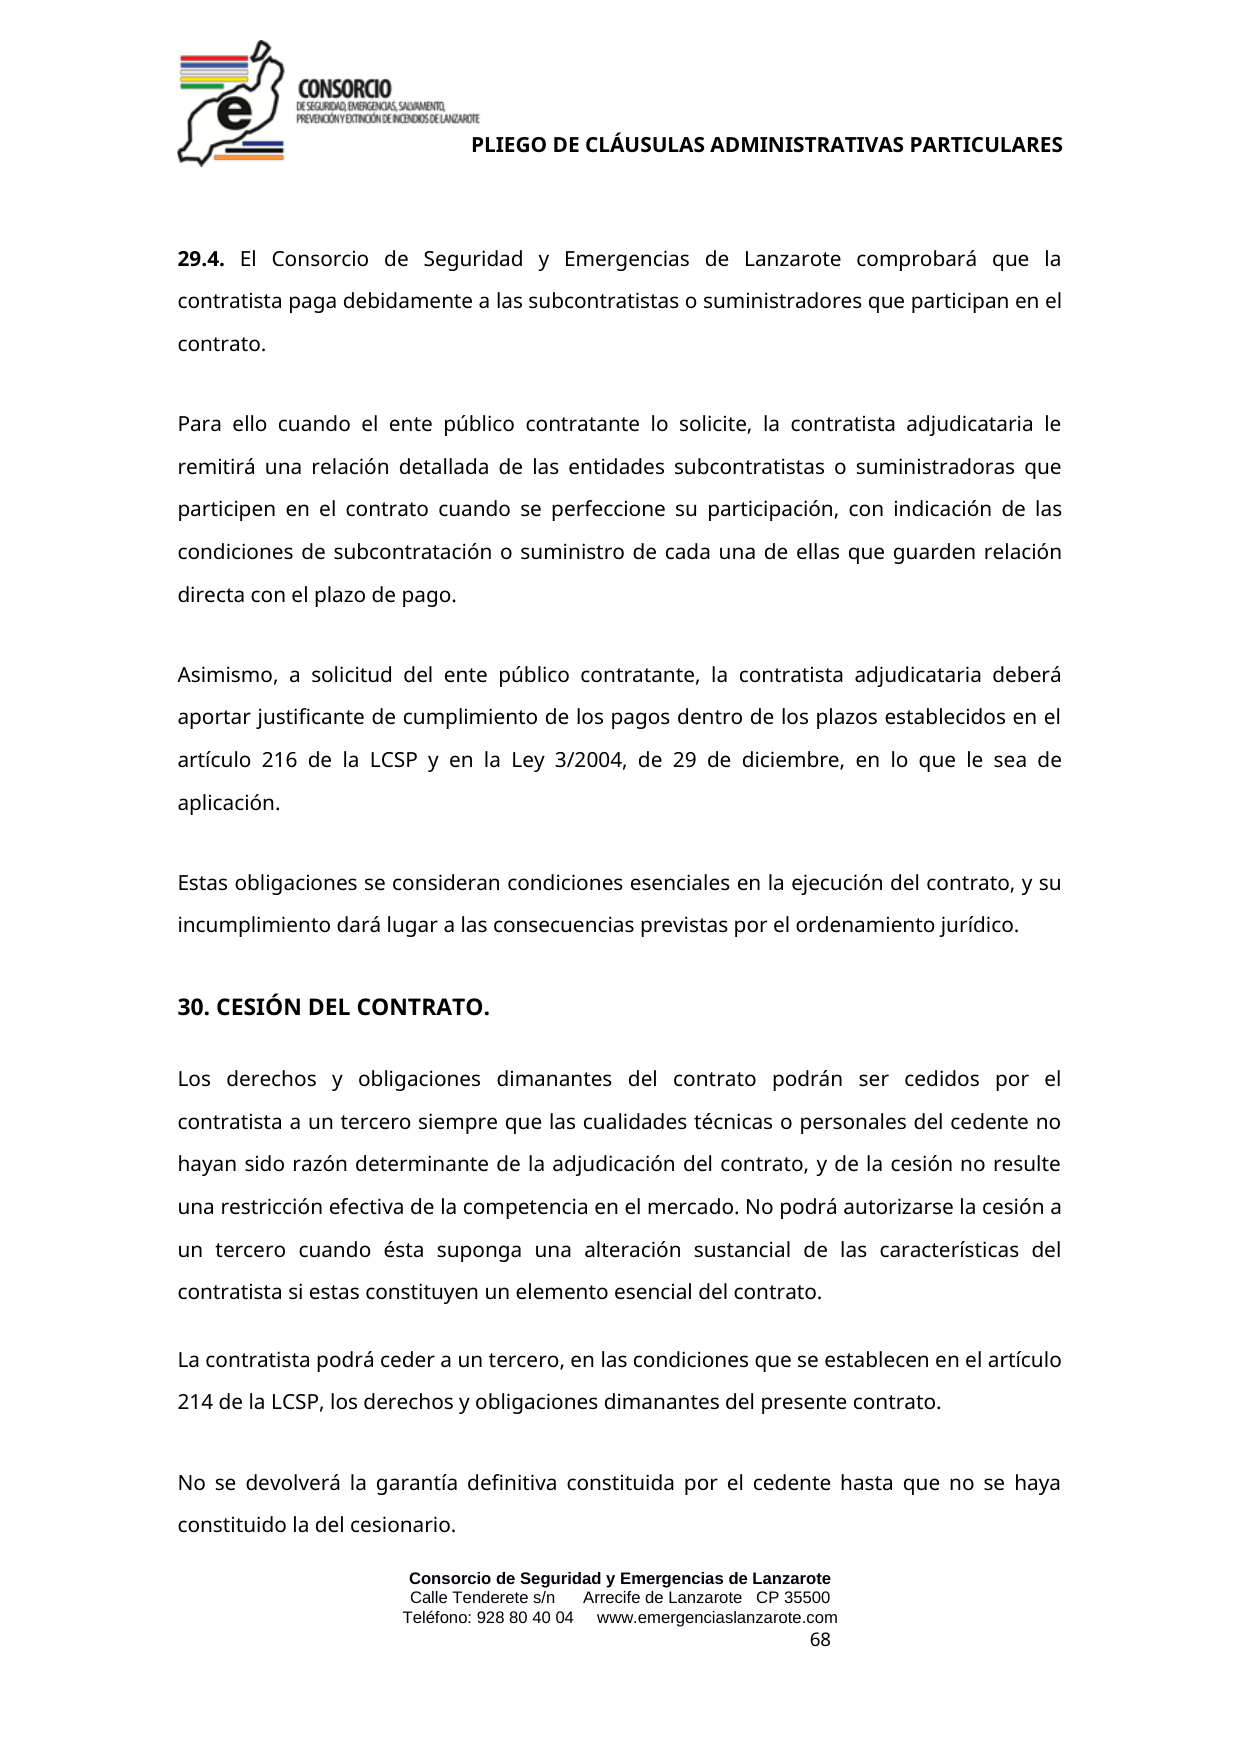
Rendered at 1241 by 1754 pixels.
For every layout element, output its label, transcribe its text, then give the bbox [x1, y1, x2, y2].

text No se devolverá la garantía definitiva constituida por el cedente hasta que no se haya constituido la del cesionario. [177, 1468, 1063, 1539]
text La contratista podrá ceder a un tercero, en las condiciones que se establecen en el artículo 214 de la LCSP, los derechos y obligaciones dimanantes del presente contrato. [177, 1345, 1063, 1416]
subtitle 30. CESIÓN DEL CONTRATO. [177, 990, 1063, 1022]
text Para ello cuando el ente público contratante lo solicite, la contratista adjudicataria le remitirá una relación detallada de las entidades subcontratistas o suministradoras que participen en el contrato cuando se perfeccione su participación, con indicación de las condiciones de subcontratación o suministro de cada una de ellas que guarden relación directa con el plazo de pago. [177, 409, 1063, 608]
text Los derechos y obligaciones dimanantes del contrato podrán ser cedidos por el contratista a un tercero siempre que las cualidades técnicas o personales del cedente no hayan sido razón determinante de la adjudicación del contrato, y de la cesión no resulte una restricción efectiva de la competencia en el mercado. No podrá autorizarse la cesión a un tercero cuando ésta suponga una alteración sustancial de las características del contratista si estas constituyen un elemento esencial del contrato. [177, 1064, 1063, 1306]
text Asimismo, a solicitud del ente público contratante, la contratista adjudicataria deberá aportar justificante de cumplimiento de los pagos dentro de los plazos establecidos en el artículo 216 de la LCSP y en la Ley 3/2004, de 29 de diciembre, en lo que le sea de aplicación. [177, 660, 1063, 816]
picture [177, 40, 490, 167]
text 29.4. El Consorcio de Seguridad y Emergencias de Lanzarote comprobará que la contratista paga debidamente a las subcontratistas o suministradores que participan en el contrato. [177, 244, 1063, 358]
text Estas obligaciones se consideran condiciones esenciales en la ejecución del contrato, y su incumplimiento dará lugar a las consecuencias previstas por el ordenamiento jurídico. [177, 868, 1063, 939]
